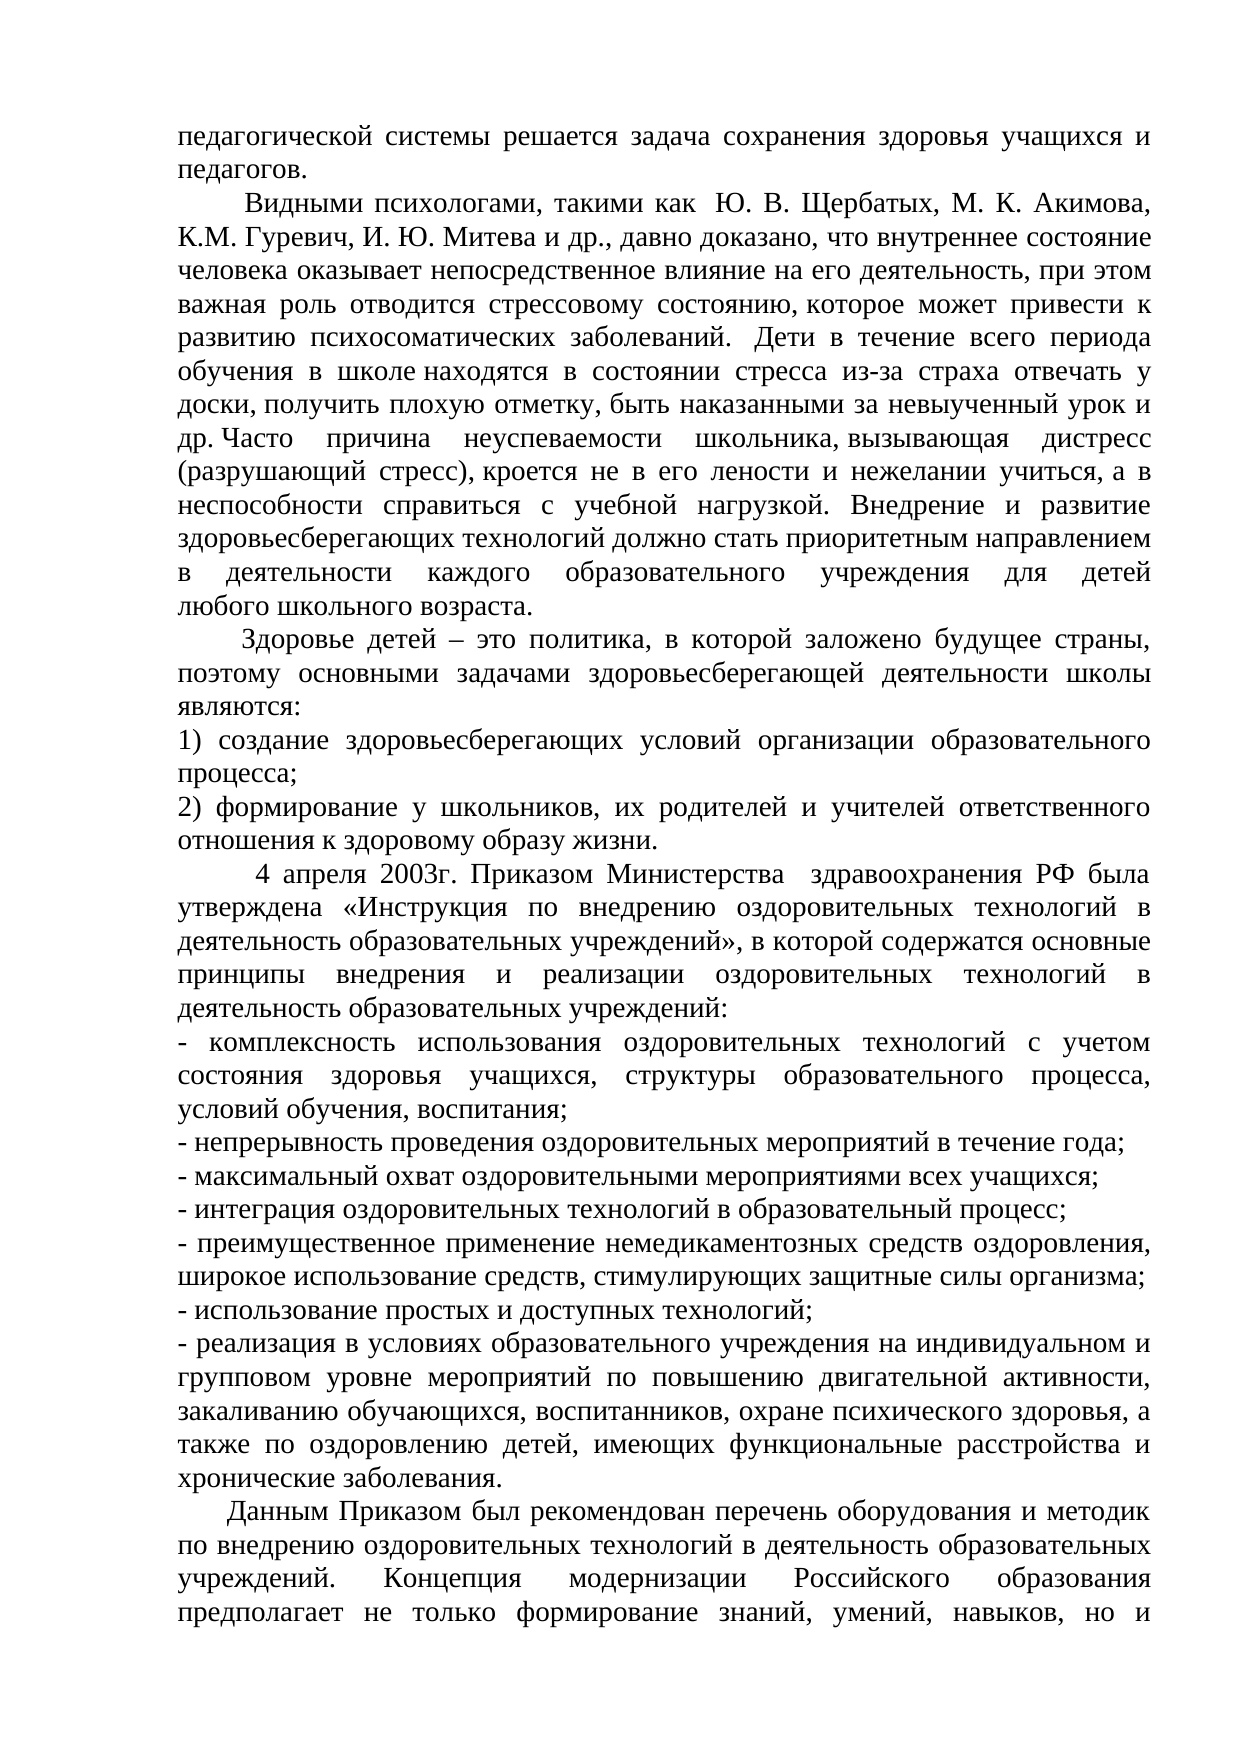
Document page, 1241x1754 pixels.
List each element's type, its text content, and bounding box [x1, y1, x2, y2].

text 4 апреля 2003г. Приказом Министерства здравоохранения РФ была утверждена «Инструкция по внедрению оздоровительных технологий в деятельность образовательных учреждений», в которой содержатся основные принципы внедрения и реализации оздоровительных технологий в деятельность образовательных учреждений: [177, 856, 1152, 1024]
text - преимущественное применение немедикаментозных средств оздоровления, широкое использование средств, стимулирующих защитные силы организма; [177, 1225, 1152, 1292]
text - интеграция оздоровительных технологий в образовательный процесс; [177, 1191, 1152, 1225]
text - использование простых и доступных технологий; [177, 1292, 1152, 1326]
text - комплексность использования оздоровительных технологий с учетом состояния здоровья учащихся, структуры образовательного процесса, условий обучения, воспитания; [177, 1024, 1152, 1124]
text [177, 1493, 1152, 1627]
text 2) формирование у школьников, их родителей и учителей ответственного отношения к здоровому образу жизни. [177, 789, 1152, 856]
text - реализация в условиях образовательного учреждения на индивидуальном и групповом уровне мероприятий по повышению двигательной активности, закаливанию обучающихся, воспитанников, охране психического здоровья, а также по оздоровлению детей, имеющих функциональные расстройства и хронические заболевания. [177, 1326, 1152, 1493]
text - максимальный охват оздоровительными мероприятиями всех учащихся; [177, 1158, 1152, 1191]
text Видными психологами, такими как Ю. В. Щербатых, М. К. Акимова, К.М. Гуревич, И. Ю. Митева и др., давно доказано, что внутреннее состояние человека оказывает непосредственное влияние на его деятельность, при этом важная роль отводится стрессовому состоянию, которое может привести к развитию психосоматических заболеваний. Дети в течение всего периода обучения в школе находятся в состоянии стресса из-за страха отвечать у доски, получить плохую отметку, быть наказанными за невыученный урок и др. Часто причина неуспеваемости школьника, вызывающая дистресс (разрушающий стресс), кроется не в его лености и нежелании учиться, а в неспособности справиться с учебной нагрузкой. Внедрение и развитие здоровьесберегающих технологий должно стать приоритетным направлением в деятельности каждого образовательного учреждения для детей любого школьного возраста. [177, 185, 1152, 621]
text 1) создание здоровьесберегающих условий организации образовательного процесса; [177, 722, 1152, 789]
text - непрерывность проведения оздоровительных мероприятий в течение года; [177, 1124, 1152, 1158]
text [177, 118, 1152, 185]
text Здоровье детей – это политика, в которой заложено будущее страны, поэтому основными задачами здоровьесберегающей деятельности школы являются: [177, 621, 1152, 722]
